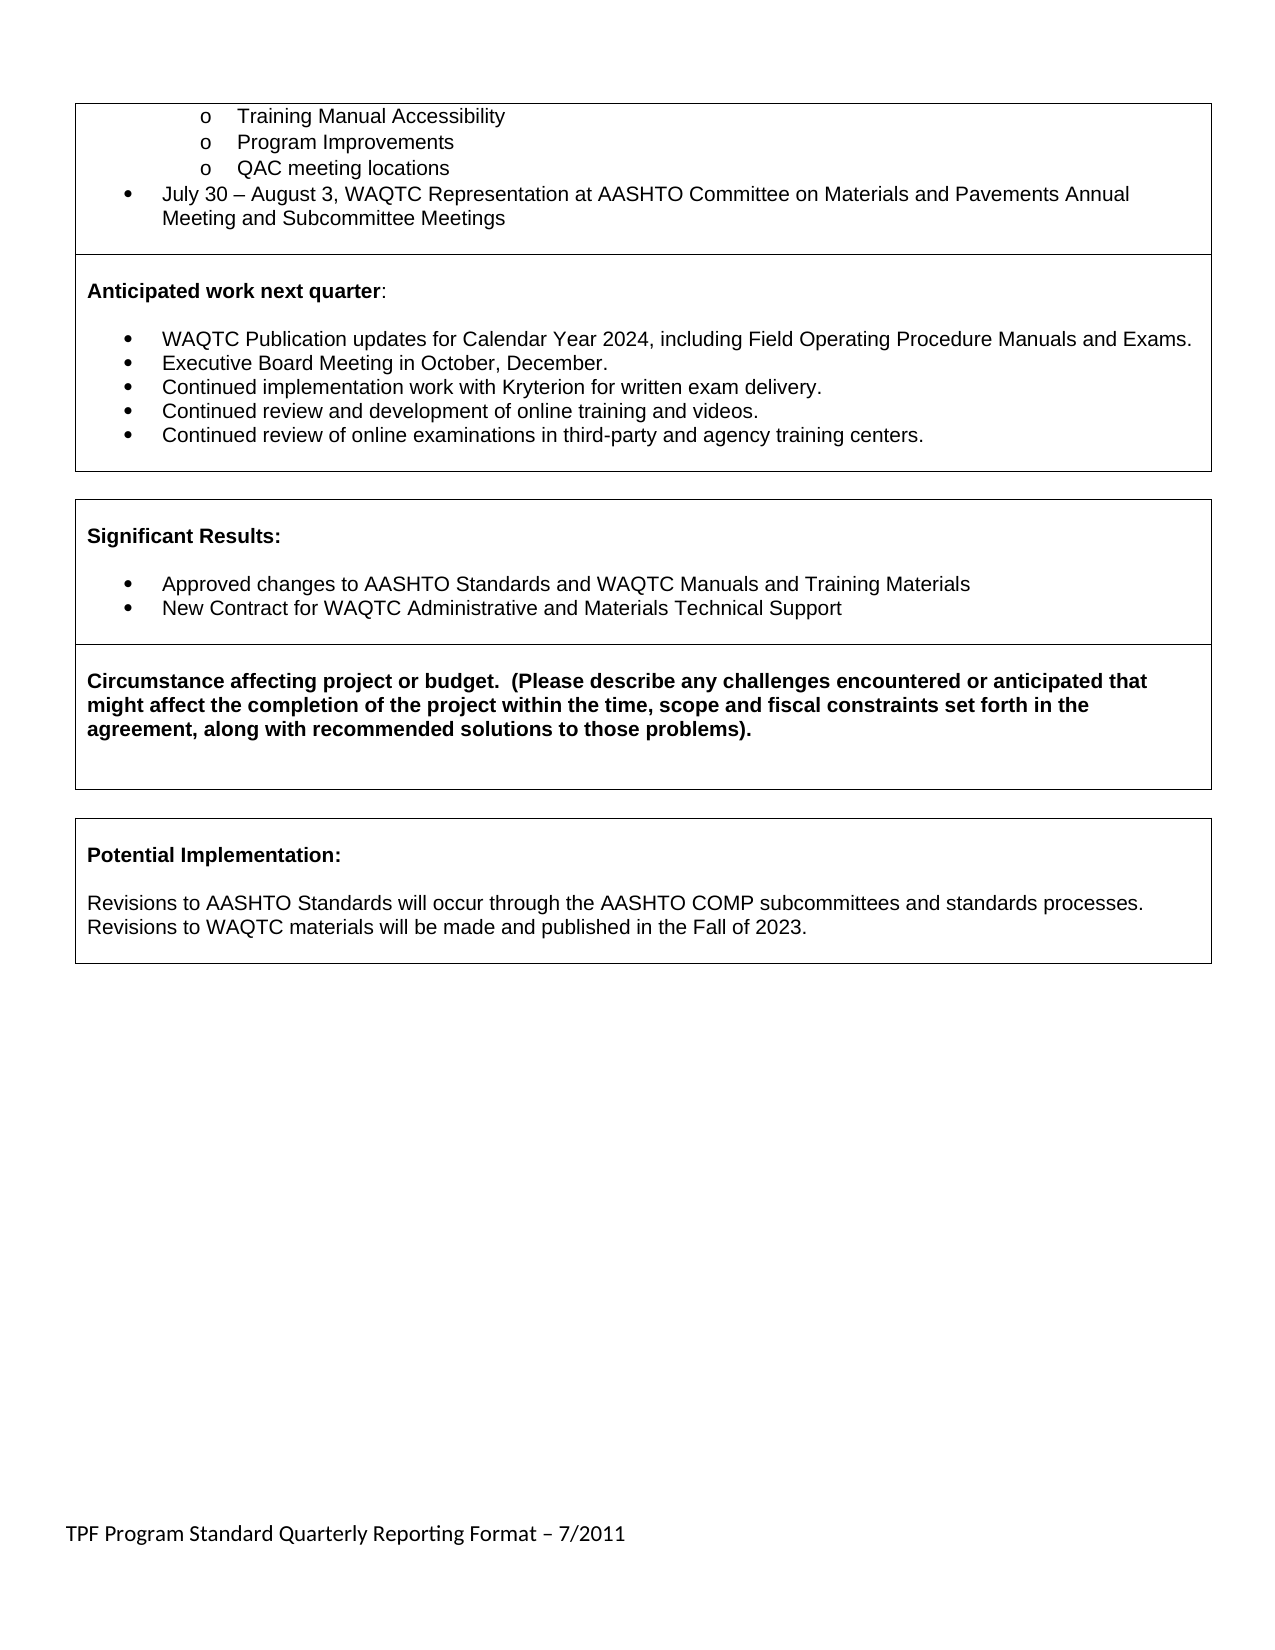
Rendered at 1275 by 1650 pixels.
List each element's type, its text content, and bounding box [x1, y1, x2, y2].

table_header Potential Implementation: Revisions to AASHTO Standards will occur through the AASHTO COMP subcommittees and standards processes. Revisions to WAQTC materials will be made and published in the Fall of 2023. [76, 819, 1211, 962]
table_cell Circumstance affecting project or budget. (Please describe any challenges encountered or anticipated that might affect the completion of the project within the time, scope and fiscal constraints set forth in the agreement, along with recommended solutions to those problems). [76, 645, 1211, 789]
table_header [76, 104, 1211, 253]
table_cell Anticipated work next quarter: WAQTC Publication updates for Calendar Year 2024, including Field Operating Procedure Manuals and Exams. Executive Board Meeting in October, December. Continued implementation work with Kryterion for written exam delivery. Continued review and development of online training and videos. Continued review of online examinations in third-party and agency training centers. [76, 255, 1211, 471]
table_header Significant Results: Approved changes to AASHTO Standards and WAQTC Manuals and Training Materials New Contract for WAQTC Administrative and Materials Technical Support [76, 500, 1211, 644]
